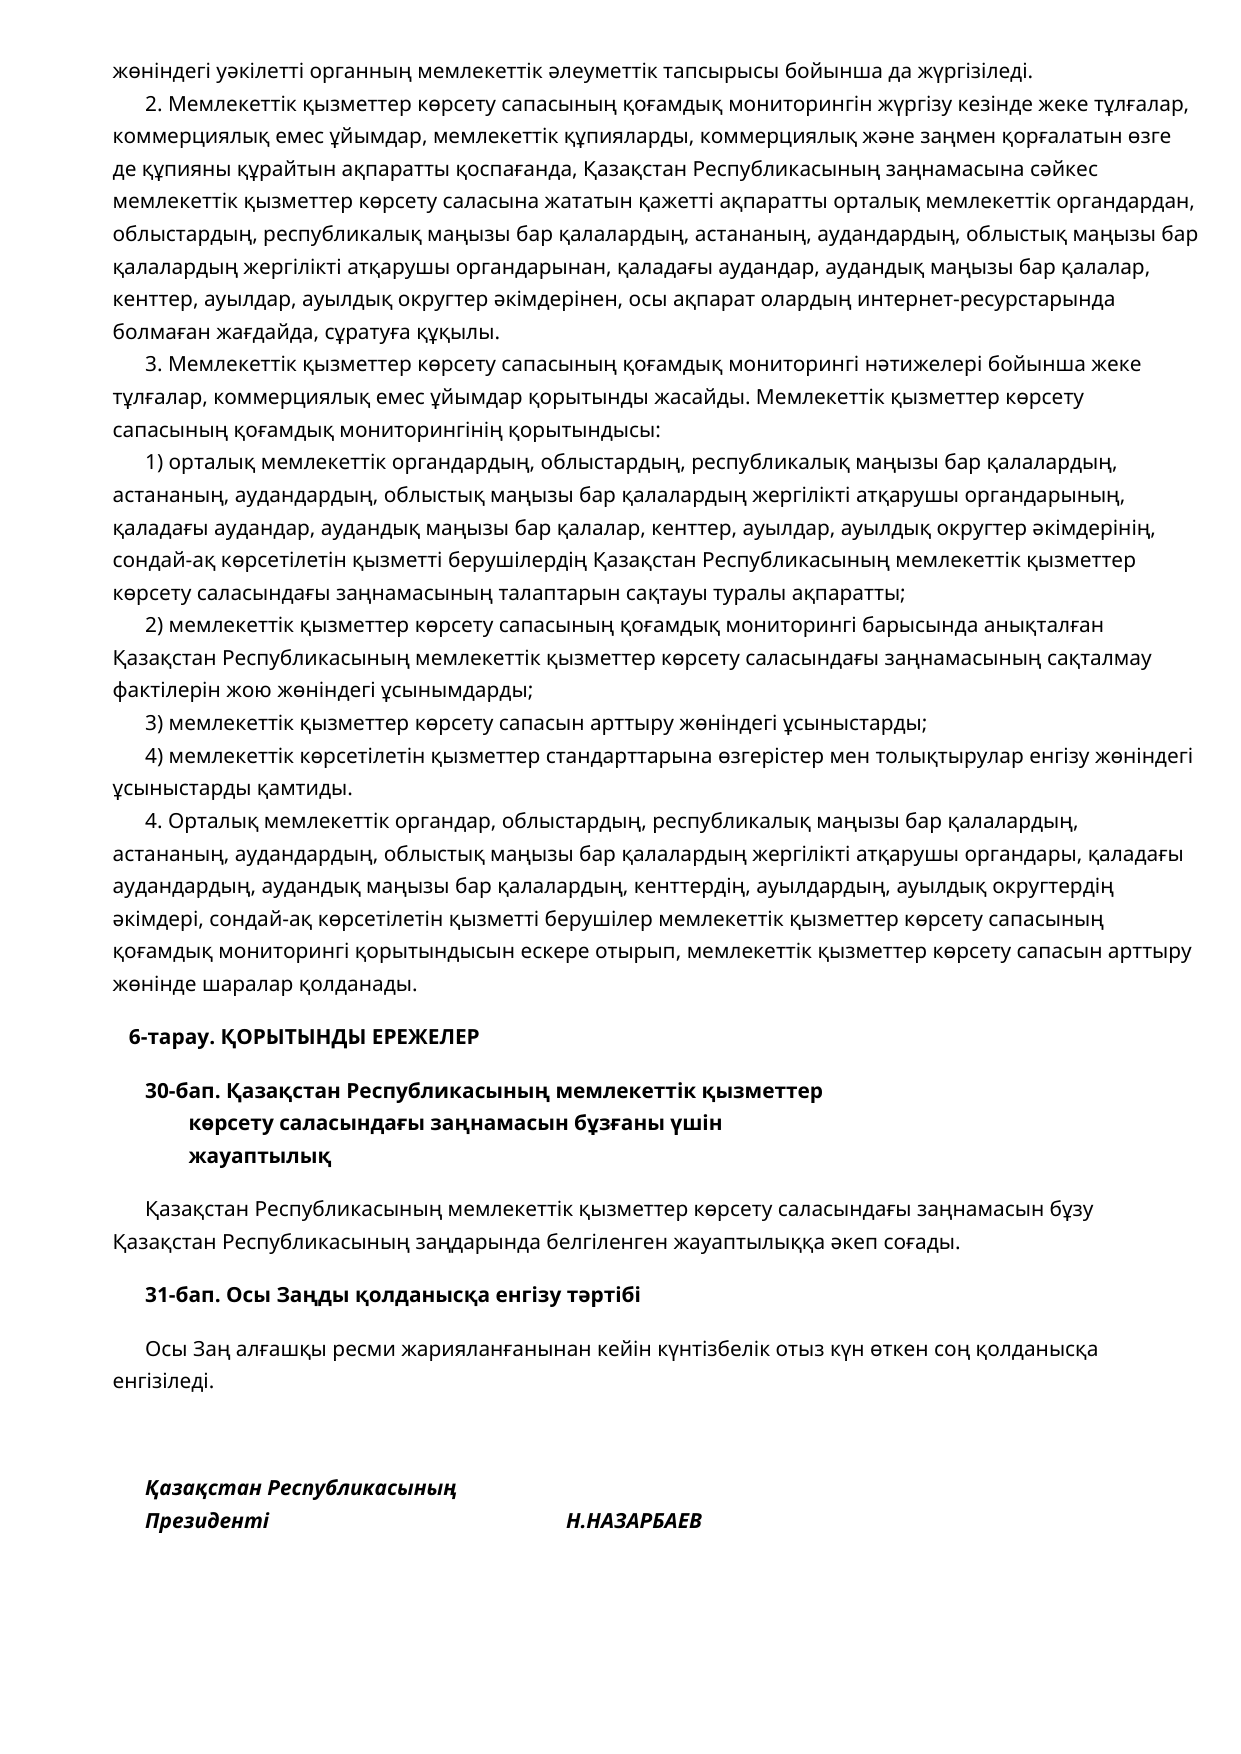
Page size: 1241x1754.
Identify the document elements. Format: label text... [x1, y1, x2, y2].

text Қазақстан Республикасының мемлекеттік қызметтер көрсету саласындағы заңнамасын бұзу Қазақстан Республикасының заңдарында белгіленген жауаптылыққа әкеп соғады. [112, 1194, 1200, 1256]
text 6-тарау. ҚОРЫТЫНДЫ ЕРЕЖЕЛЕР [112, 1022, 1200, 1051]
text 30-бап. Қазақстан Республикасының мемлекеттік қызметтер көрсету саласындағы заңнамасын бұзғаны үшін жауаптылық [112, 1076, 1200, 1169]
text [112, 56, 1200, 997]
text 31-бап. Осы Заңды қолданысқа енгізу тәртібі [112, 1281, 1200, 1309]
text Осы Заң алғашқы ресми жарияланғанынан кейін күнтізбелік отыз күн өткен соң қолданысқа енгізіледі. [112, 1334, 1200, 1395]
text Қазақстан Республикасының Президенті Н.НАЗАРБАЕВ [112, 1473, 1200, 1534]
